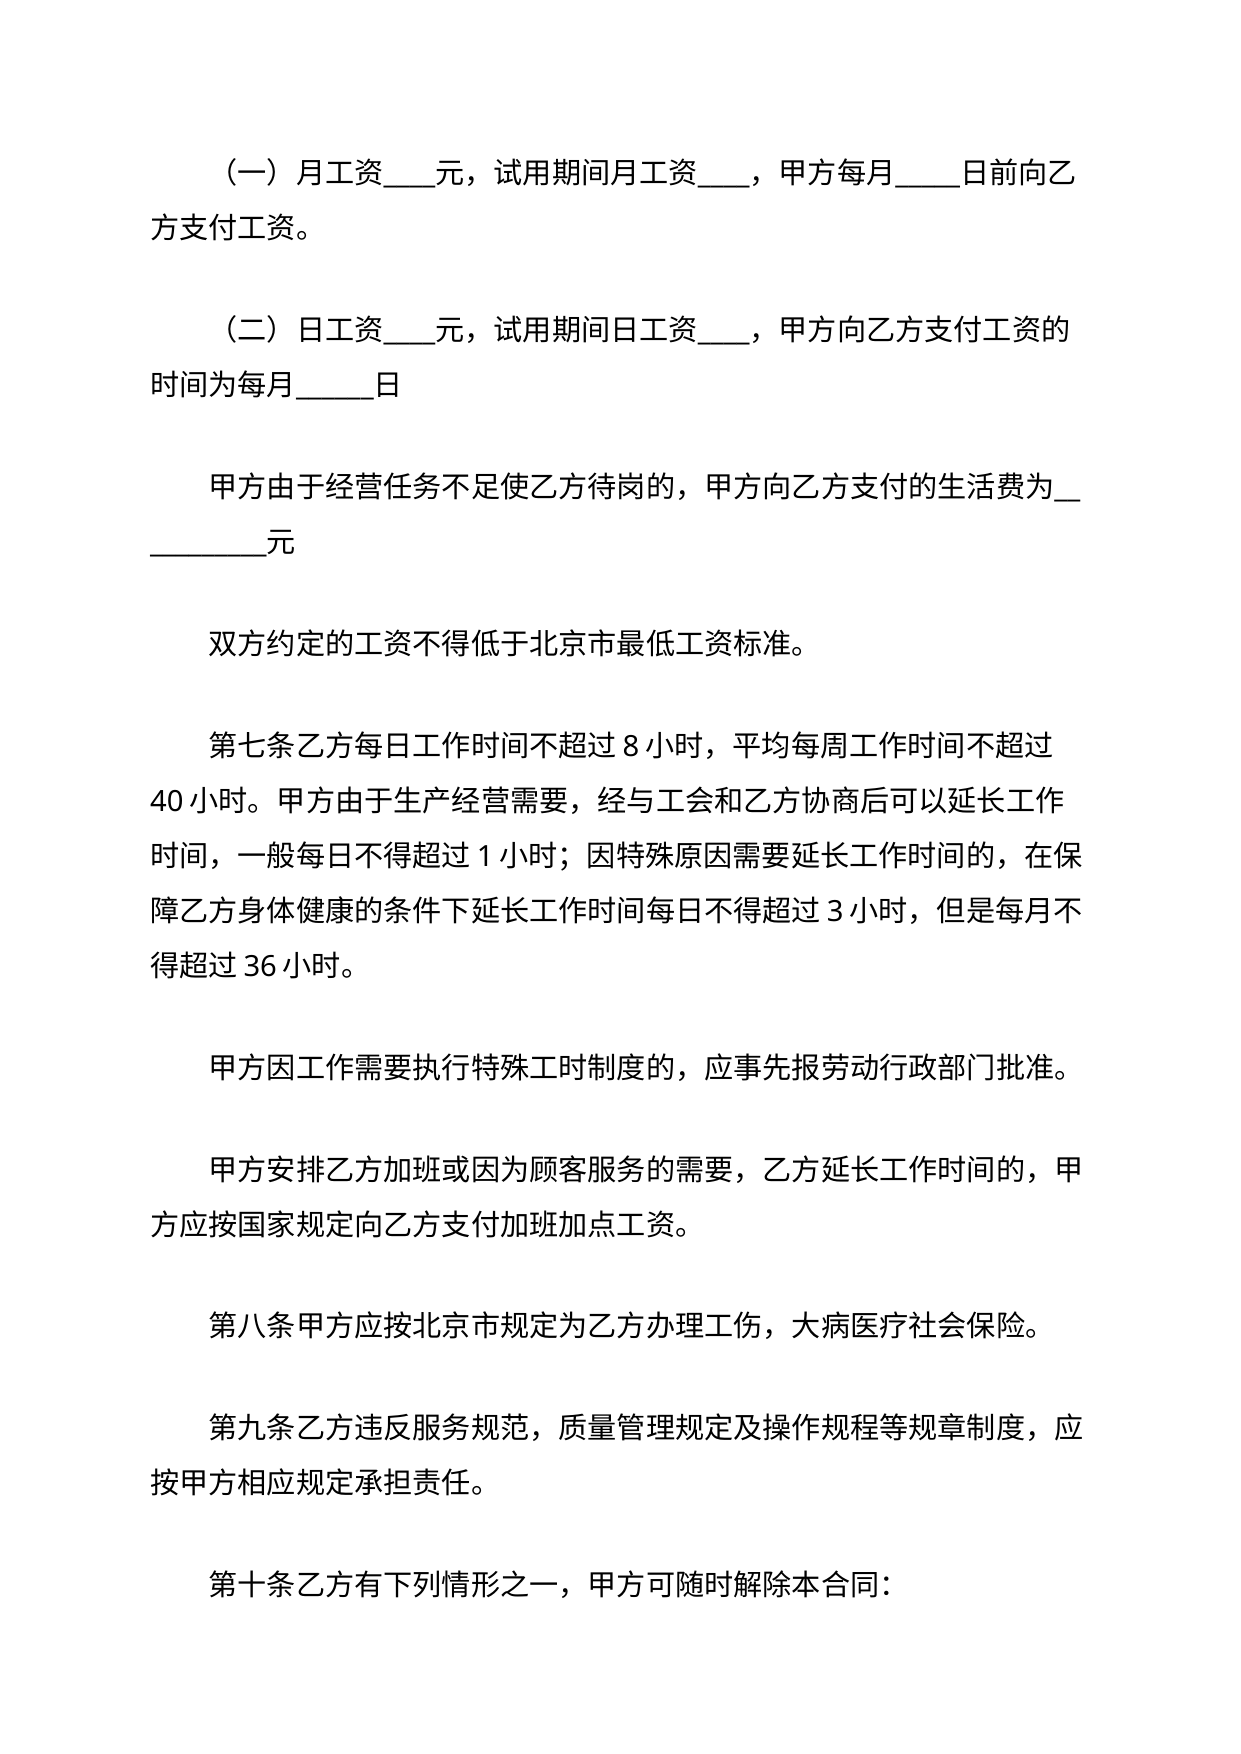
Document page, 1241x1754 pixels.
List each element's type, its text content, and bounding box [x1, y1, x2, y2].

text 第九条乙方违反服务规范，质量管理规定及操作规程等规章制度，应按甲方相应规定承担责任。 [150, 1405, 1090, 1502]
text （一）月工资____元，试用期间月工资____，甲方每月_____日前向乙方支付工资。 [150, 150, 1090, 247]
text 第七条乙方每日工作时间不超过8小时，平均每周工作时间不超过40小时。甲方由于生产经营需要，经与工会和乙方协商后可以延长工作时间，一般每日不得超过1小时；因特殊原因需要延长工作时间的，在保障乙方身体健康的条件下延长工作时间每日不得超过3小时，但是每月不得超过36小时。 [150, 722, 1090, 985]
text 第十条乙方有下列情形之一，甲方可随时解除本合同： [150, 1561, 1090, 1604]
text 甲方由于经营任务不足使乙方待岗的，甲方向乙方支付的生活费为___________元 [150, 464, 1090, 561]
text 第八条甲方应按北京市规定为乙方办理工伤，大病医疗社会保险。 [150, 1303, 1090, 1345]
text 双方约定的工资不得低于北京市最低工资标准。 [150, 621, 1090, 663]
text 甲方因工作需要执行特殊工时制度的，应事先报劳动行政部门批准。 [150, 1044, 1090, 1087]
text 甲方安排乙方加班或因为顾客服务的需要，乙方延长工作时间的，甲方应按国家规定向乙方支付加班加点工资。 [150, 1146, 1090, 1243]
text （二）日工资____元，试用期间日工资____，甲方向乙方支付工资的时间为每月______日 [150, 307, 1090, 404]
